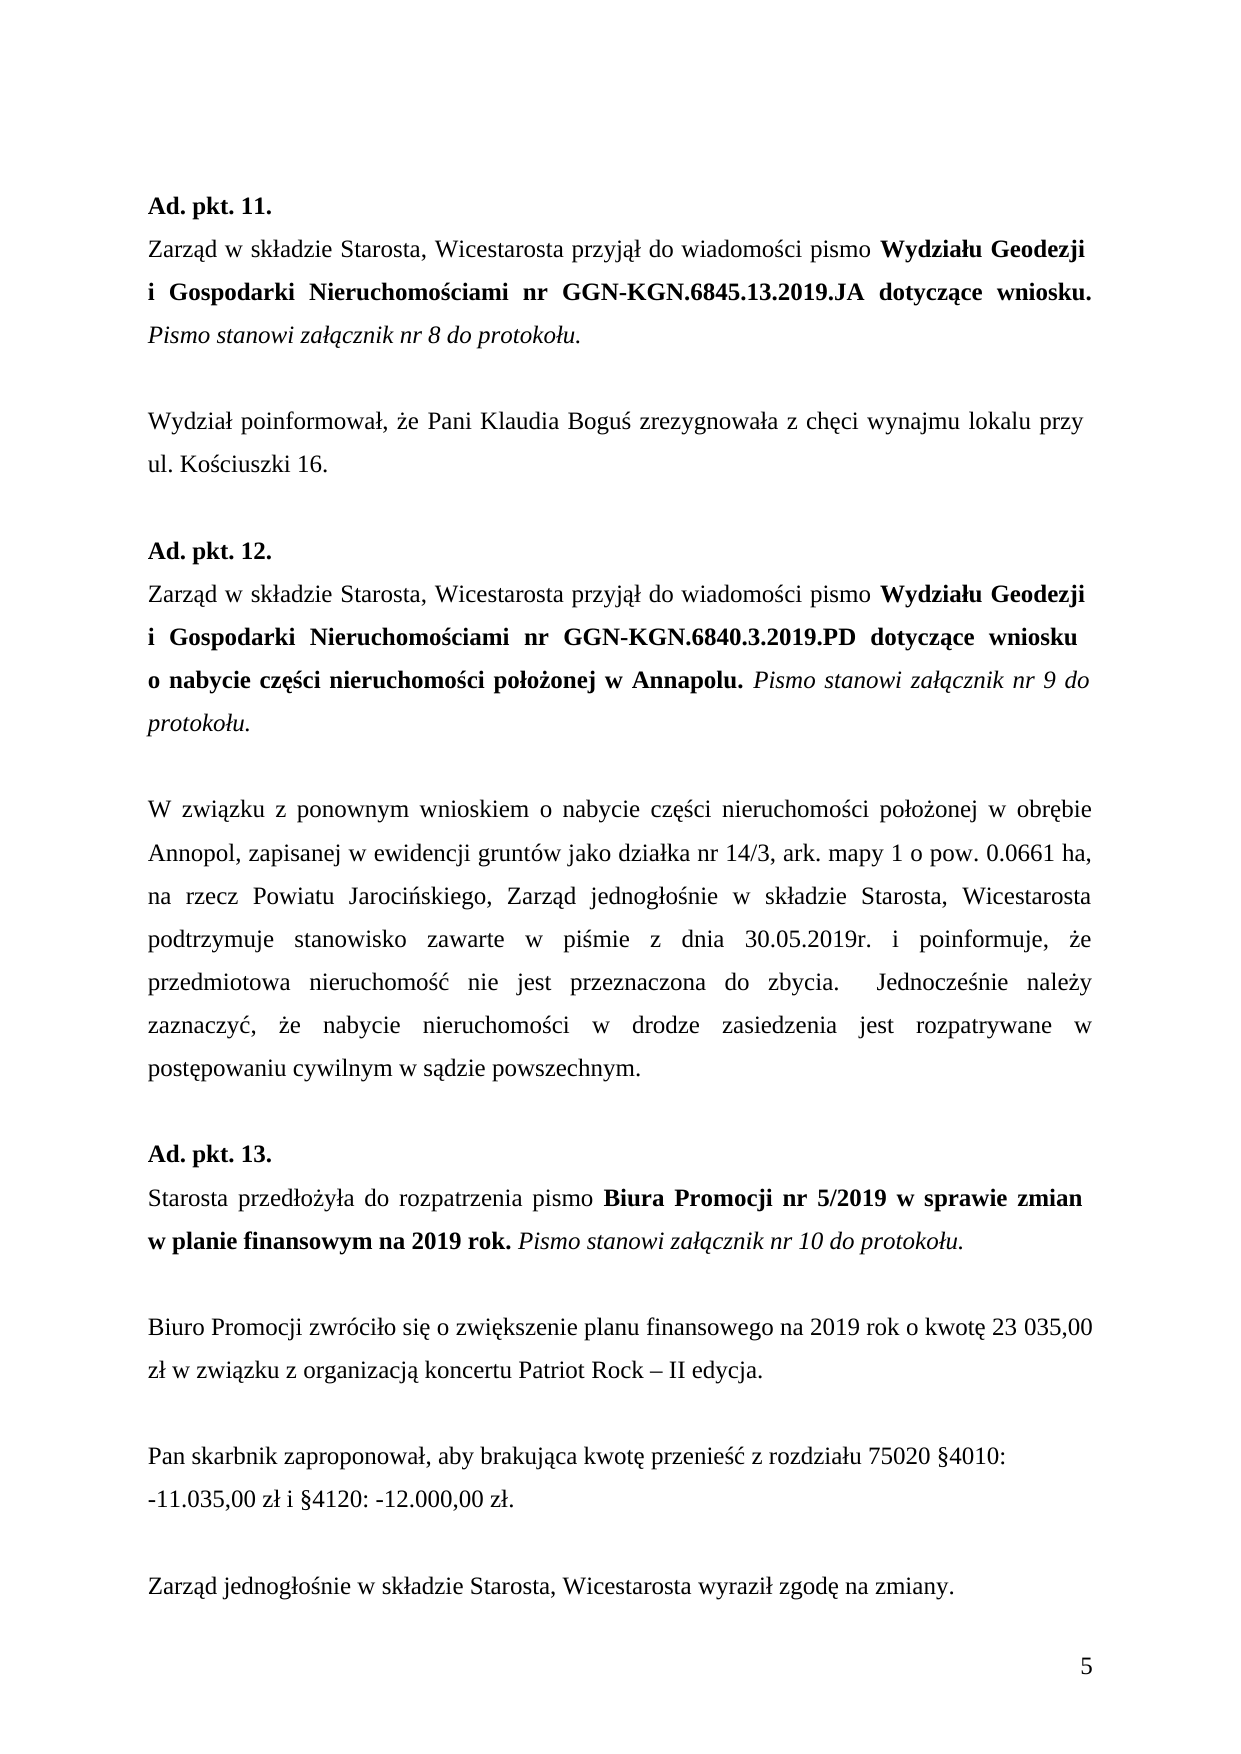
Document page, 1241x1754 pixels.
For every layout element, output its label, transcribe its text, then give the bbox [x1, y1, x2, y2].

text Zarząd w składzie Starosta, Wicestarosta przyjął do wiadomości pismo Wydziału Geodezji i Gospodarki Nieruchomościami nr GGN-KGN.6845.13.2019.JA dotyczące wniosku. Pismo stanowi załącznik nr 8 do protokołu. [148, 234, 1093, 349]
text Zarząd jednogłośnie w składzie Starosta, Wicestarosta wyraził zgodę na zmiany. [148, 1571, 1093, 1599]
text Pan skarbnik zaproponował, aby brakująca kwotę przenieść z rozdziału 75020 §4010: [148, 1441, 1093, 1470]
text Starosta przedłożyła do rozpatrzenia pismo Biura Promocji nr 5/2019 w sprawie zmian w planie finansowym na 2019 rok. Pismo stanowi załącznik nr 10 do protokołu. [148, 1183, 1093, 1254]
text W związku z ponownym wnioskiem o nabycie części nieruchomości położonej w obrębie Annopol, zapisanej w ewidencji gruntów jako działka nr 14/3, ark. mapy 1 o pow. 0.0661 ha, na rzecz Powiatu Jarocińskiego, Zarząd jednogłośnie w składzie Starosta, Wicestarosta podtrzymuje stanowisko zawarte w piśmie z dnia 30.05.2019r. i poinformuje, że przedmiotowa nieruchomość nie jest przeznaczona do zbycia. Jednocześnie należy zaznaczyć, że nabycie nieruchomości w drodze zasiedzenia jest rozpatrywane w postępowaniu cywilnym w sądzie powszechnym. [148, 794, 1093, 1082]
text Ad. pkt. 11. [148, 191, 1093, 219]
text Wydział poinformował, że Pani Klaudia Boguś zrezygnowała z chęci wynajmu lokalu przy ul. Kościuszki 16. [148, 406, 1093, 478]
text Ad. pkt. 13. [148, 1139, 1093, 1168]
text Zarząd w składzie Starosta, Wicestarosta przyjął do wiadomości pismo Wydziału Geodezji i Gospodarki Nieruchomościami nr GGN-KGN.6840.3.2019.PD dotyczące wniosku o nabycie części nieruchomości położonej w Annapolu. Pismo stanowi załącznik nr 9 do protokołu. [148, 579, 1093, 737]
text Ad. pkt. 12. [148, 536, 1093, 564]
text Biuro Promocji zwróciło się o zwiększenie planu finansowego na 2019 rok o kwotę 23 035,00 zł w związku z organizacją koncertu Patriot Rock – II edycja. [148, 1312, 1093, 1384]
text -11.035,00 zł i §4120: -12.000,00 zł. [148, 1484, 1093, 1513]
